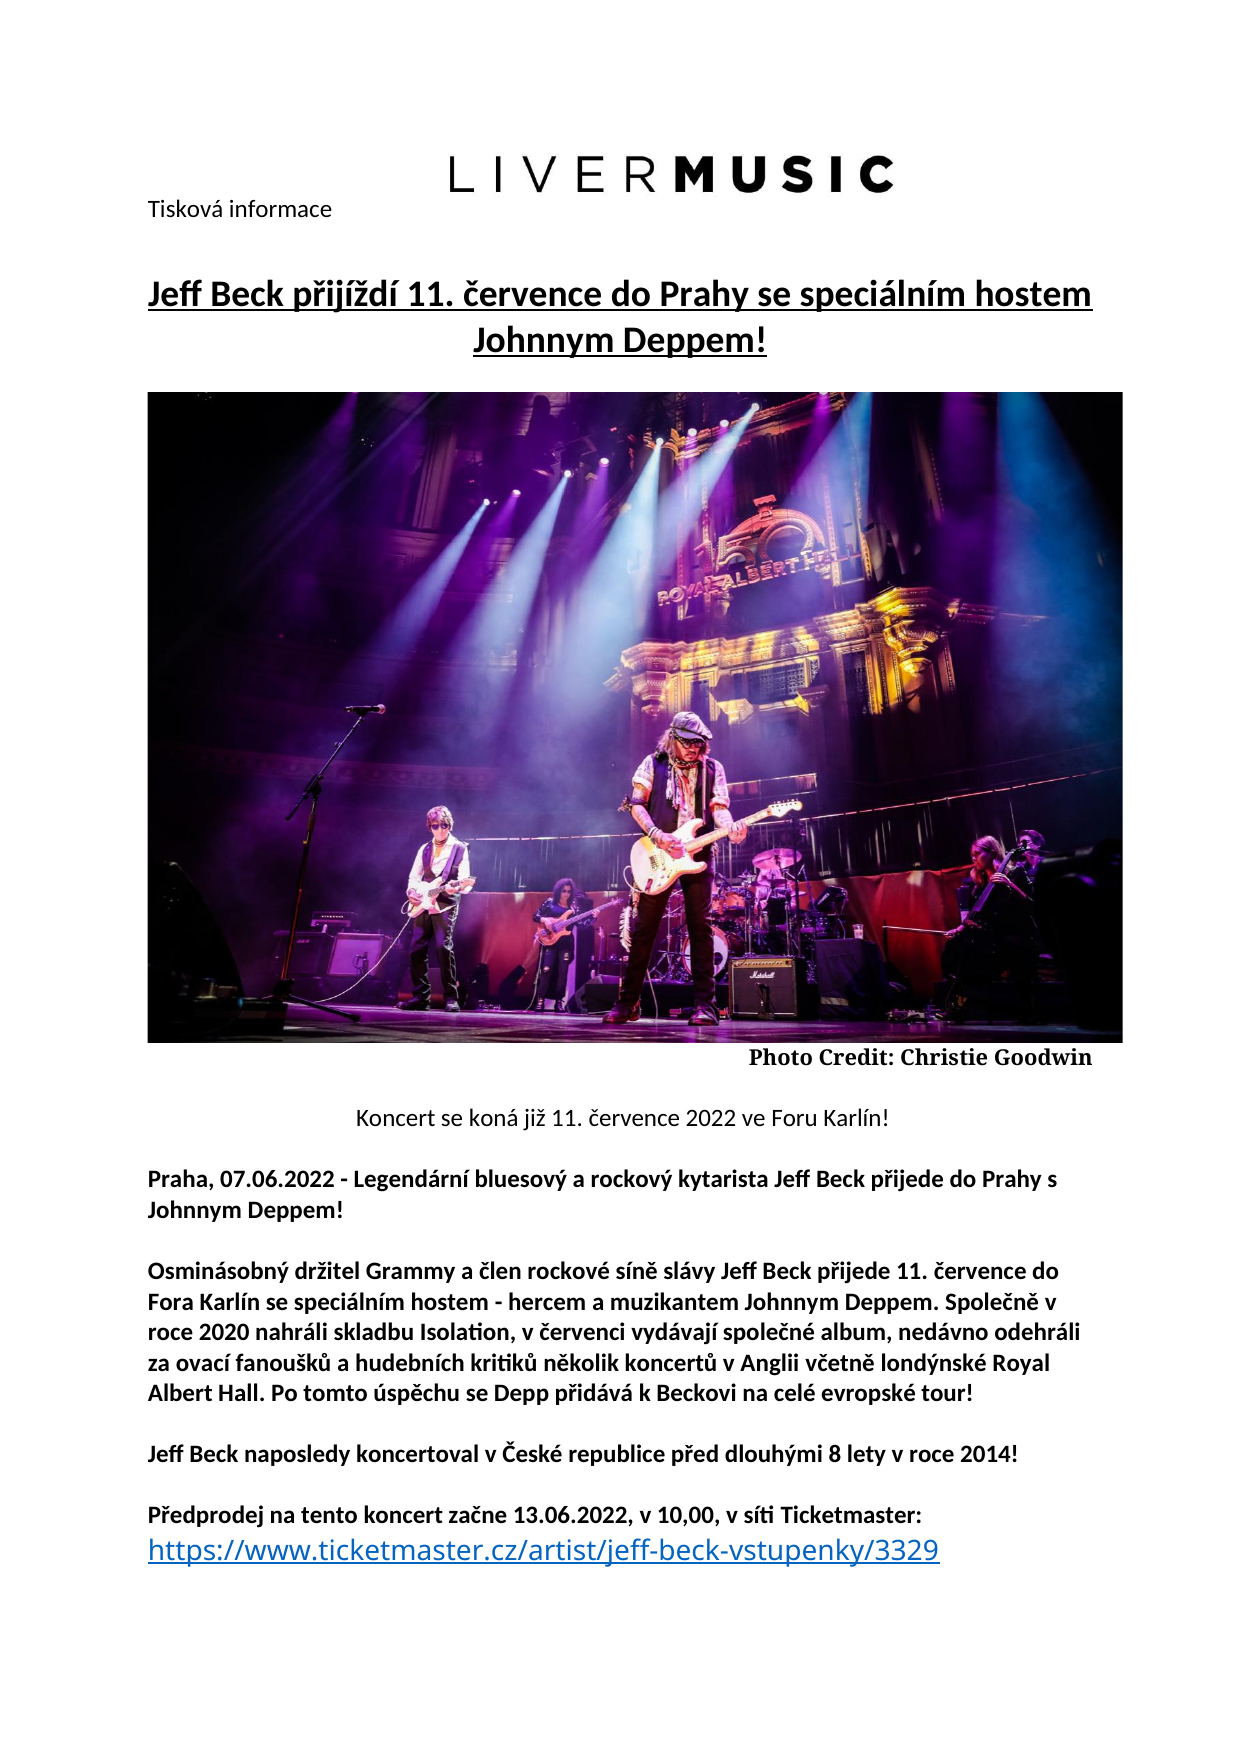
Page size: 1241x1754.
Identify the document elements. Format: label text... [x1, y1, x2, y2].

text Jeff Beck přijíždí 11. července do Prahy se speciálním hostem Johnnym Deppem! [148, 311, 1093, 361]
text Photo Credit: Christie Goodwin [148, 1043, 1093, 1072]
text Osminásobný držitel Grammy a člen rockové síně slávy Jeff Beck přijede 11. července do Fora Karlín se speciálním hostem - hercem a muzikantem Johnnym Deppem. Společně v roce 2020 nahráli skladbu Isolation, v červenci vydávají společné album, nedávno odehráli za ovací fanoušků a hudebních kritiků několik koncertů v Anglii včetně londýnské Royal Albert Hall. Po tomto úspěchu se Depp přidává k Beckovi na celé evropské tour! [148, 1255, 1093, 1408]
picture [444, 147, 894, 198]
text Předprodej na tento koncert začne 13.06.2022, v 10,00, v síti Ticketmaster: https://www.ticketmaster.cz/artist/jeff-beck-vstupenky/3329 [148, 1499, 1093, 1568]
text Praha, 07.06.2022 - Legendární bluesový a rockový kytarista Jeff Beck přijede do Prahy s Johnnym Deppem! [148, 1163, 1093, 1224]
picture [147, 392, 1123, 1043]
text Tisková informace [148, 193, 1093, 224]
text Jeff Beck přijíždí 11. července do Prahy se speciálním hostem Johnnym Deppem! [148, 270, 1093, 309]
text Koncert se koná již 11. července 2022 ve Foru Karlín! [148, 1102, 1093, 1133]
text Jeff Beck naposledy koncertoval v České republice před dlouhými 8 lety v roce 2014! [148, 1438, 1093, 1469]
